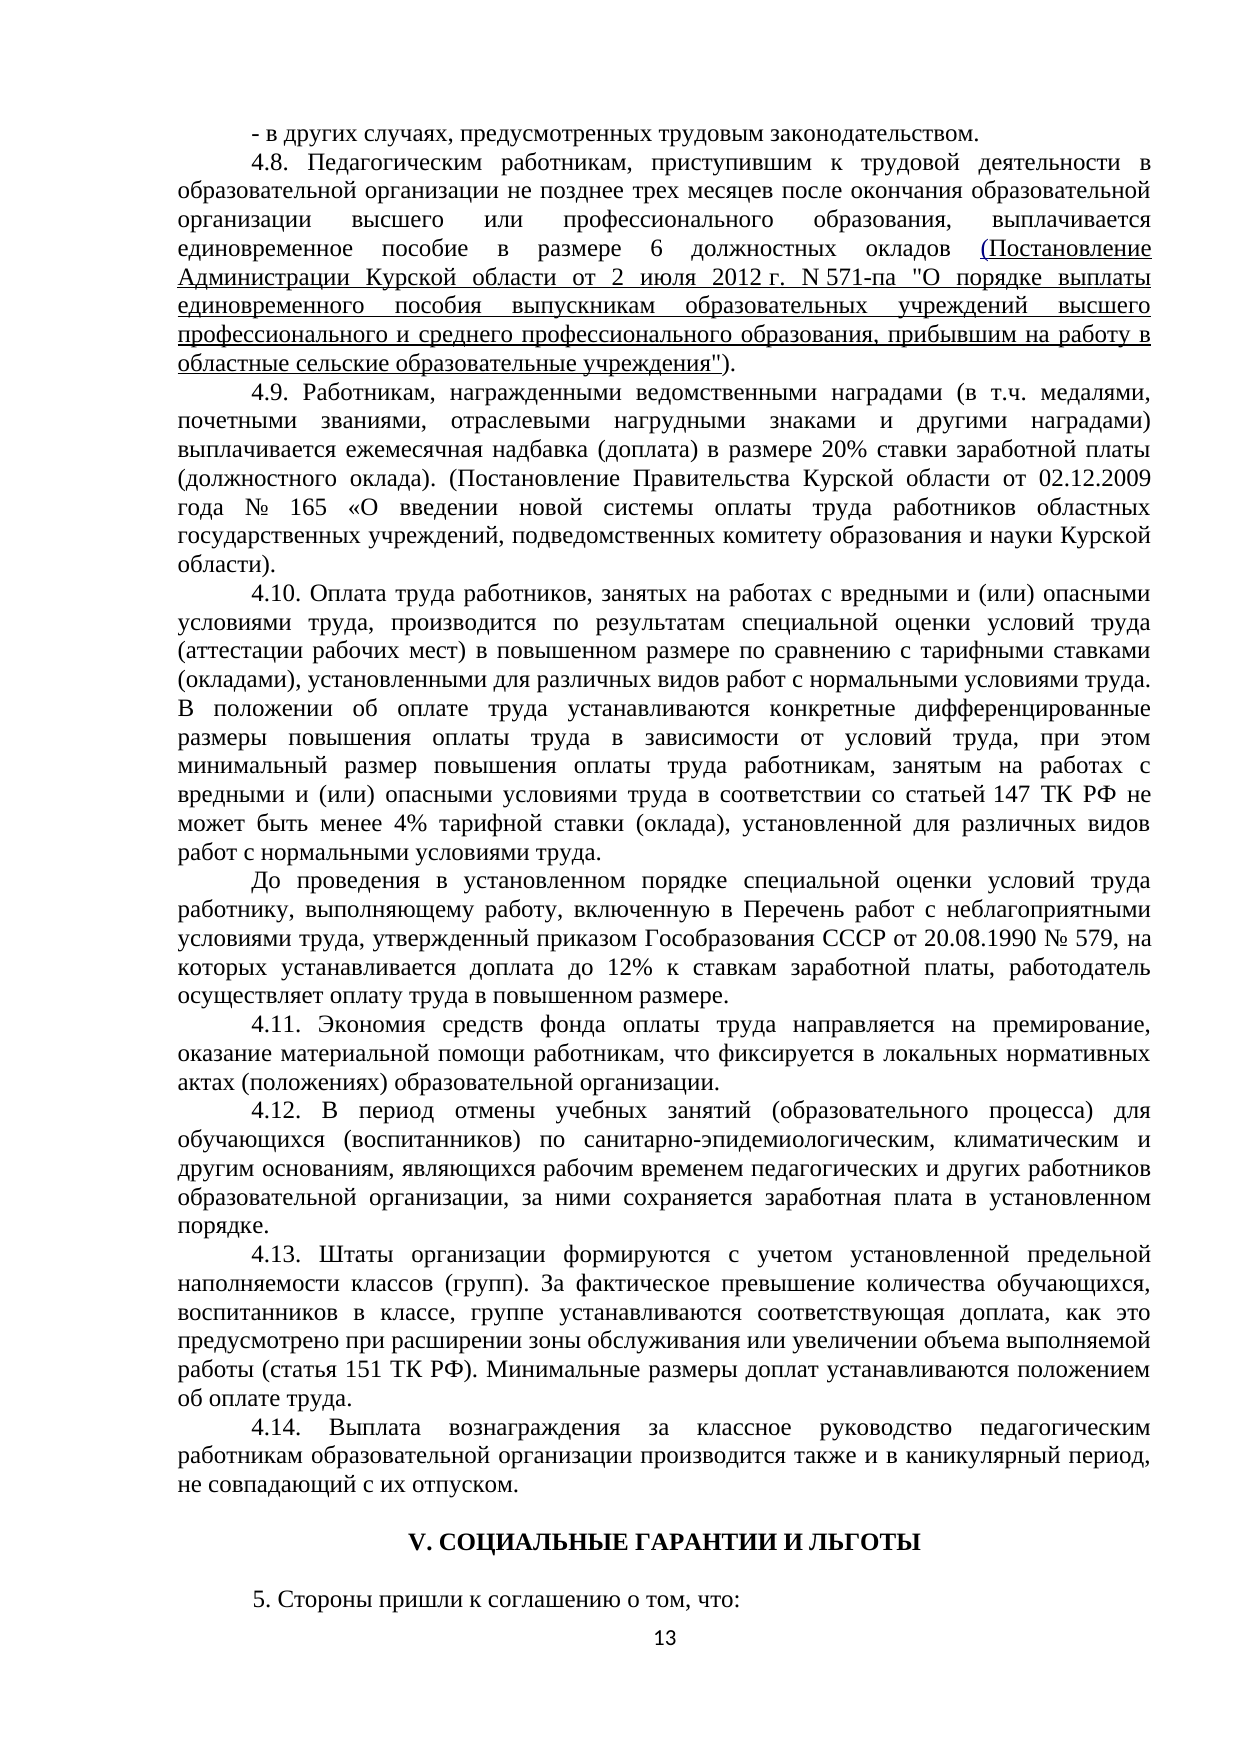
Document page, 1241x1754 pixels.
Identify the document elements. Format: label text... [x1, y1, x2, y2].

text V. Социальные гарантии и льготы [177, 1527, 1152, 1556]
text До проведения в установленном порядке специальной оценки условий труда работнику, выполняющему работу, включенную в Перечень работ с неблагоприятными условиями труда, утвержденный приказом Гособразования СССР от 20.08.1990 № 579, на которых устанавливается доплата до 12% к ставкам заработной платы, работодатель осуществляет оплату труда в повышенном размере. [177, 866, 1152, 1009]
text 4.8. Педагогическим работникам, приступившим к трудовой деятельности в образовательной организации не позднее трех месяцев после окончания образовательной организации высшего или профессионального образования, выплачивается единовременное пособие в размере 6 должностных окладов (Постановление Администрации Курской области от 2 июля 2012 г. N 571-па "О порядке выплаты единовременного пособия выпускникам образовательных учреждений высшего профессионального и среднего профессионального образования, прибывшим на работу в областные сельские образовательные учреждения"). [177, 147, 1152, 377]
text 5. Стороны пришли к соглашению о том, что: [177, 1584, 1152, 1613]
list 4.9. Работникам, награжденными ведомственными наградами (в т.ч. медалями, почетными званиями, отраслевыми нагрудными знаками и другими наградами) выплачивается ежемесячная надбавка (доплата) в размере 20% ставки заработной платы (должностного оклада). (Постановление Правительства Курской области от 02.12.2009 года № 165 «О введении новой системы оплаты труда работников областных государственных учреждений, подведомственных комитету образования и науки Курской области). [177, 377, 1152, 578]
list 4.14. Выплата вознаграждения за классное руководство педагогическим работникам образовательной организации производится также и в каникулярный период, не совпадающий с их отпуском. [177, 1412, 1152, 1498]
text - в других случаях, предусмотренных трудовым законодательством. [251, 118, 1152, 147]
list 4.12. В период отмены учебных занятий (образовательного процесса) для обучающихся (воспитанников) по санитарно-эпидемиологическим, климатическим и другим основаниям, являющихся рабочим временем педагогических и других работников образовательной организации, за ними сохраняется заработная плата в установленном порядке. [177, 1096, 1152, 1239]
text 4.10. Оплата труда работников, занятых на работах с вредными и (или) опасными условиями труда, производится по результатам специальной оценки условий труда (аттестации рабочих мест) в повышенном размере по сравнению с тарифными ставками (окладами), установленными для различных видов работ с нормальными условиями труда. В положении об оплате труда устанавливаются конкретные дифференцированные размеры повышения оплаты труда в зависимости от условий труда, при этом минимальный размер повышения оплаты труда работникам, занятым на работах с вредными и (или) опасными условиями труда в соответствии со статьей 147 ТК РФ не может быть менее 4% тарифной ставки (оклада), установленной для различных видов работ с нормальными условиями труда. [177, 578, 1152, 866]
list 4.11. Экономия средств фонда оплаты труда направляется на премирование, оказание материальной помощи работникам, что фиксируется в локальных нормативных актах (положениях) образовательной организации. [177, 1009, 1152, 1096]
list 4.13. Штаты организации формируются с учетом установленной предельной наполняемости классов (групп). За фактическое превышение количества обучающихся, воспитанников в классе, группе устанавливаются соответствующая доплата, как это предусмотрено при расширении зоны обслуживания или увеличении объема выполняемой работы (статья 151 ТК РФ). Минимальные размеры доплат устанавливаются положением об оплате труда. [177, 1239, 1152, 1412]
